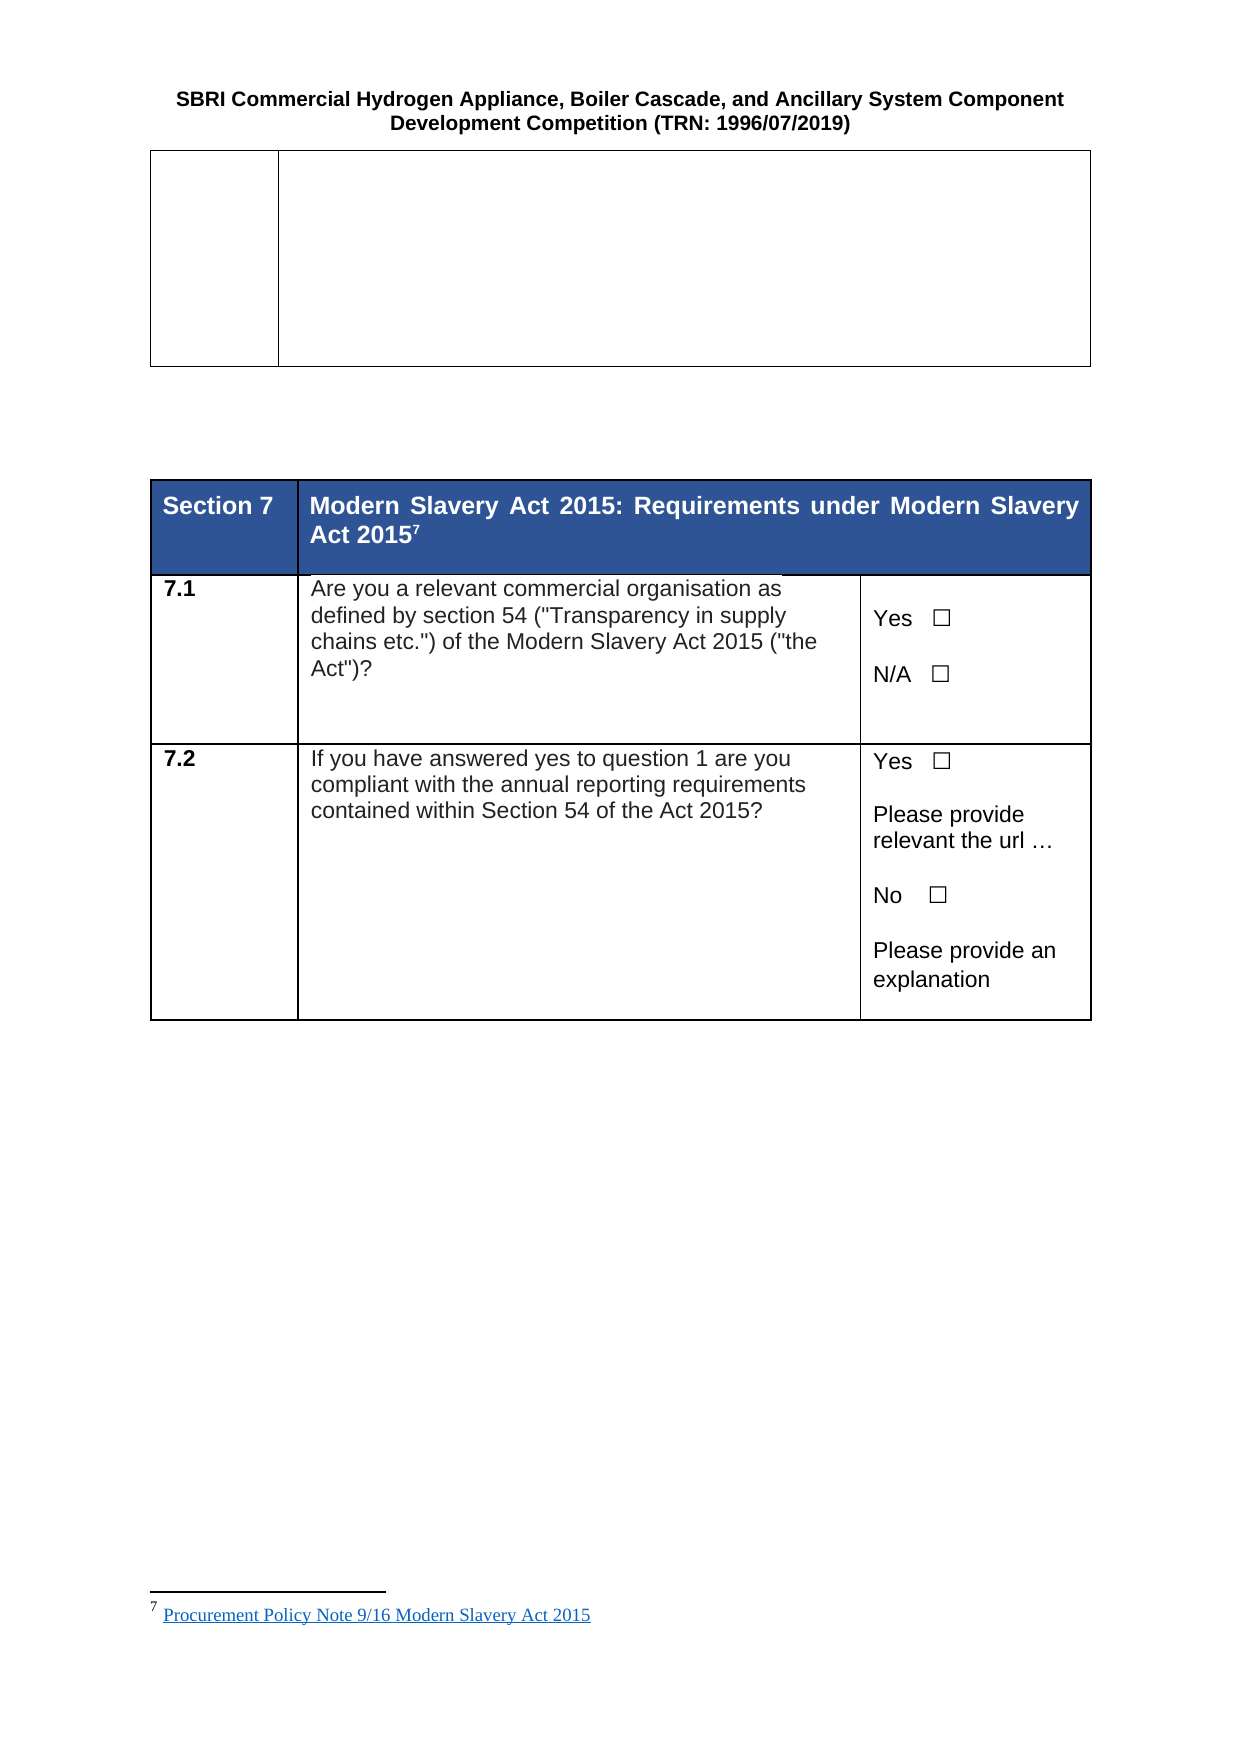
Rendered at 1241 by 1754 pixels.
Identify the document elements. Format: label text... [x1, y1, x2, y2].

table_cell 7.1 [152, 576, 297, 743]
table_cell If you have answered yes to question 1 are you compliant with the annual reporting requirements contained within Section 54 of the Act 2015? [299, 745, 860, 1019]
table_cell [151, 151, 278, 366]
table_cell Yes ☐ Please provide relevant the url … No ☐ Please provide an explanation [861, 745, 1090, 1019]
table_cell [279, 151, 1090, 366]
table_cell Yes ☐ N/A ☐ [861, 576, 1090, 743]
table_header Modern Slavery Act 2015: Requirements under Modern Slavery Act 2015 [299, 481, 1090, 574]
table_header Section 7 [152, 481, 297, 574]
table_cell 7.2 [152, 745, 297, 1019]
table_cell Are you a relevant commercial organisation as defined by section 54 ("Transparency in supply chains etc.") of the Modern Slavery Act 2015 ("the Act")? [299, 576, 860, 743]
